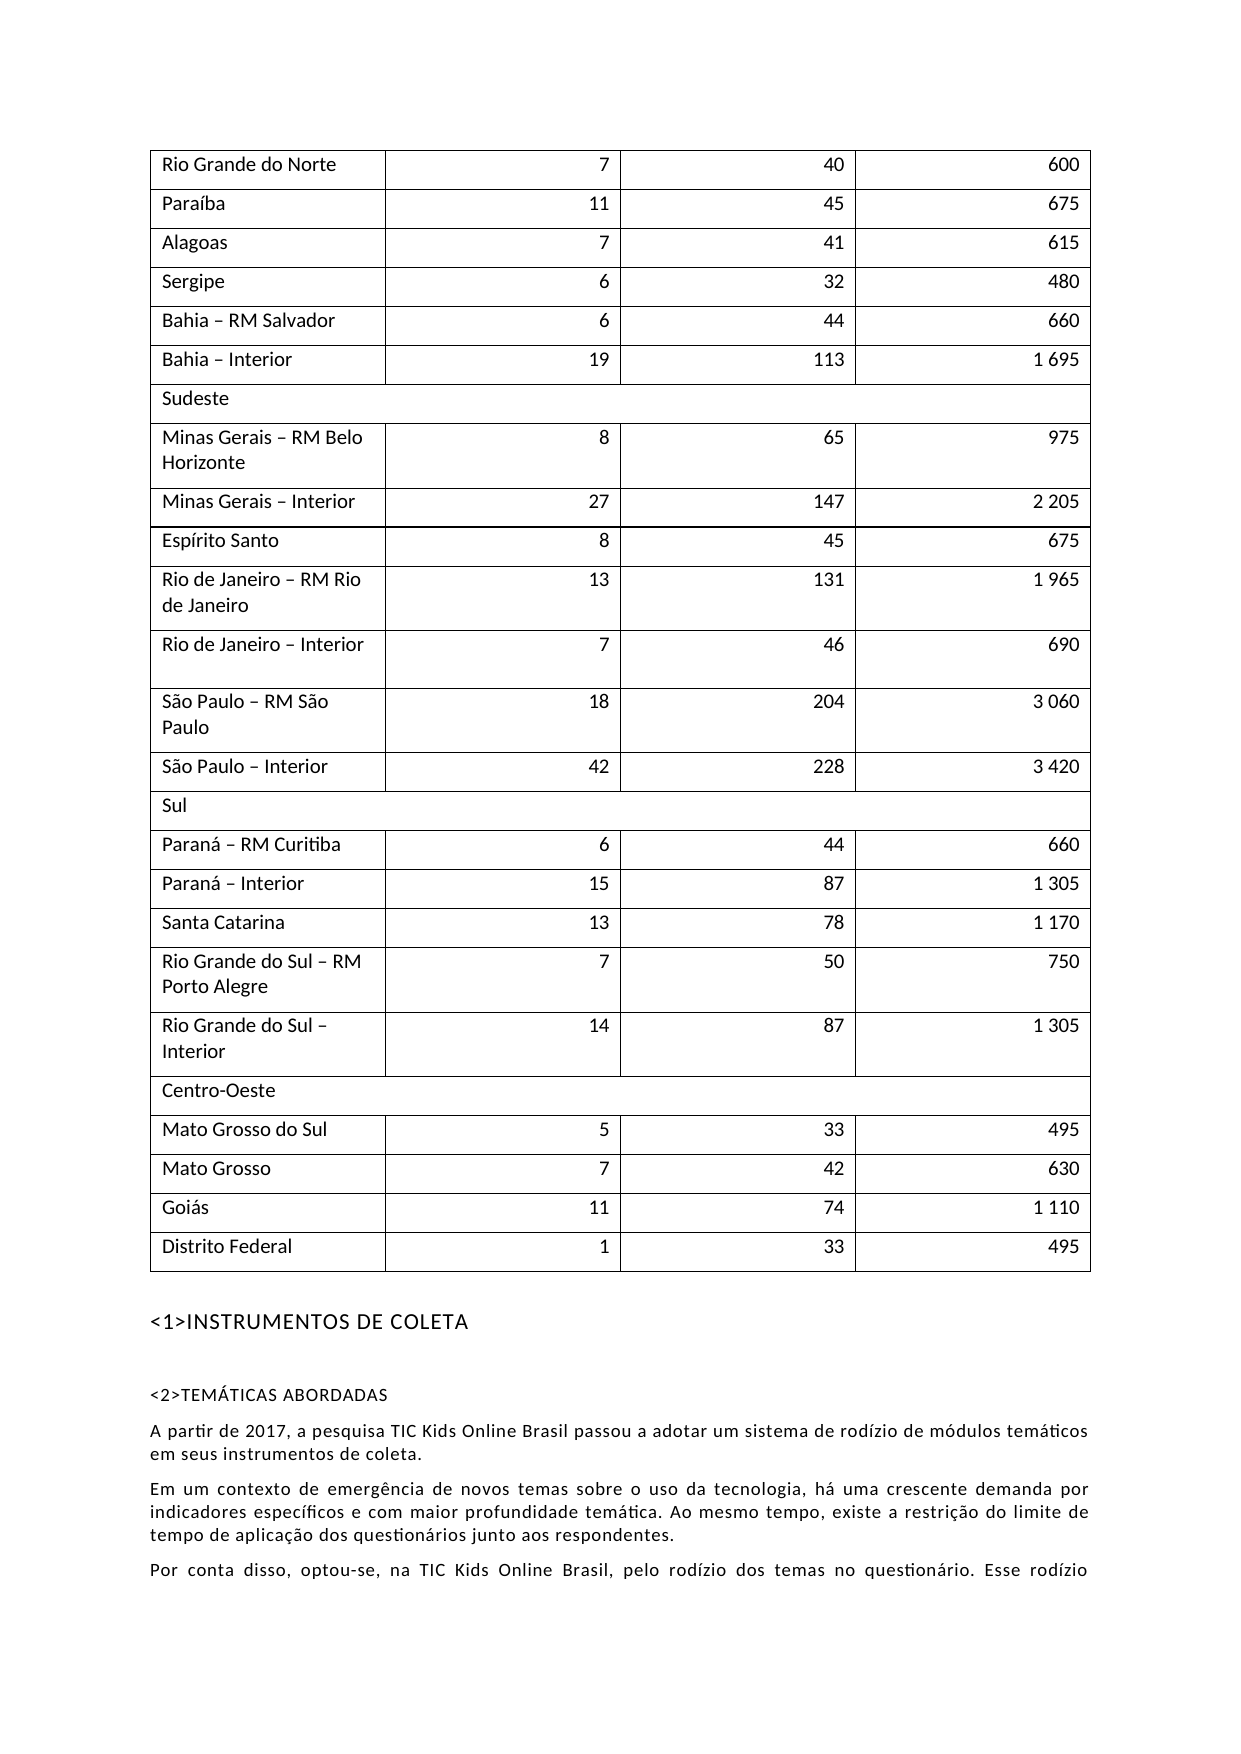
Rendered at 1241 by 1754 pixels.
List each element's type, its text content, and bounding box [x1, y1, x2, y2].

table_cell 7 [386, 948, 620, 1012]
table_cell 42 [386, 753, 620, 791]
table_cell 8 [386, 528, 620, 566]
table_cell São Paulo – RM São Paulo [151, 689, 385, 752]
table_cell 7 [386, 631, 620, 688]
table_cell 7 [386, 229, 620, 267]
table_cell 8 [386, 424, 620, 487]
table_cell Mato Grosso do Sul [151, 1116, 385, 1154]
table_cell 660 [856, 307, 1090, 345]
table_cell Santa Catarina [151, 909, 385, 947]
table_cell 6 [386, 831, 620, 869]
table_cell 1 170 [856, 909, 1090, 947]
table_cell 18 [386, 689, 620, 752]
table_cell Minas Gerais – Interior [151, 489, 385, 526]
table_cell 1 [386, 1233, 620, 1271]
table_cell 1 110 [856, 1194, 1090, 1232]
table_cell 600 [856, 151, 1090, 189]
table_cell Goiás [151, 1194, 385, 1232]
table_cell Paraíba [151, 190, 385, 228]
table_cell Alagoas [151, 229, 385, 267]
table_cell 3 420 [856, 753, 1090, 791]
table_cell 6 [386, 307, 620, 345]
table_cell Paraná – RM Curitiba [151, 831, 385, 869]
table_cell 204 [621, 689, 855, 752]
table_cell 750 [856, 948, 1090, 1012]
table_cell 228 [621, 753, 855, 791]
table_cell Distrito Federal [151, 1233, 385, 1271]
table_cell 1 305 [856, 870, 1090, 908]
table_cell 74 [621, 1194, 855, 1232]
table_cell 15 [386, 870, 620, 908]
table_cell 13 [386, 909, 620, 947]
table_cell Rio Grande do Sul – RM Porto Alegre [151, 948, 385, 1012]
table_cell 87 [621, 1013, 855, 1076]
table_cell 13 [386, 567, 620, 630]
table_cell 147 [621, 489, 855, 526]
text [150, 1558, 1090, 1581]
table_cell 131 [621, 567, 855, 630]
table_cell Sergipe [151, 268, 385, 306]
table_cell 615 [856, 229, 1090, 267]
table_cell 78 [621, 909, 855, 947]
table_cell Rio Grande do Sul – Interior [151, 1013, 385, 1076]
table_cell 32 [621, 268, 855, 306]
table_cell Mato Grosso [151, 1155, 385, 1193]
table_cell 690 [856, 631, 1090, 688]
table_cell 660 [856, 831, 1090, 869]
table_cell 6 [386, 268, 620, 306]
table_cell 44 [621, 307, 855, 345]
table_cell 495 [856, 1233, 1090, 1271]
table_cell 45 [621, 190, 855, 228]
table_cell 2 205 [856, 489, 1090, 526]
table_cell 33 [621, 1116, 855, 1154]
table_cell 975 [856, 424, 1090, 487]
table_cell 46 [621, 631, 855, 688]
text <2>TEMÁTICAS ABORDADAS [150, 1383, 1090, 1406]
table_cell 495 [856, 1116, 1090, 1154]
table_cell 42 [621, 1155, 855, 1193]
table_cell 45 [621, 528, 855, 566]
table_cell 675 [856, 528, 1090, 566]
table_cell 675 [856, 190, 1090, 228]
table_cell 630 [856, 1155, 1090, 1193]
table_cell 5 [386, 1116, 620, 1154]
table_cell 1 305 [856, 1013, 1090, 1076]
table_cell 50 [621, 948, 855, 1012]
table_cell 41 [621, 229, 855, 267]
table_cell Rio de Janeiro – Interior [151, 631, 385, 688]
table_cell 1 965 [856, 567, 1090, 630]
table_cell 40 [621, 151, 855, 189]
table_cell Espírito Santo [151, 528, 385, 566]
table_cell Paraná – Interior [151, 870, 385, 908]
table_cell Sul [151, 792, 1090, 830]
table_cell Rio de Janeiro – RM Rio de Janeiro [151, 567, 385, 630]
table_cell 11 [386, 190, 620, 228]
table_cell 14 [386, 1013, 620, 1076]
table_cell 27 [386, 489, 620, 526]
table_cell Bahia – Interior [151, 346, 385, 384]
table_cell Sudeste [151, 385, 1090, 423]
table_cell Minas Gerais – RM Belo Horizonte [151, 424, 385, 487]
table_cell 7 [386, 151, 620, 189]
table_cell 11 [386, 1194, 620, 1232]
table_cell 19 [386, 346, 620, 384]
table_cell Bahia – RM Salvador [151, 307, 385, 345]
table_cell 7 [386, 1155, 620, 1193]
table_cell São Paulo – Interior [151, 753, 385, 791]
table_cell Centro-Oeste [151, 1077, 1090, 1115]
table_cell 65 [621, 424, 855, 487]
text Em um contexto de emergência de novos temas sobre o uso da tecnologia, há uma crescente demanda por indicadores específicos e com maior profundidade temática. Ao mesmo tempo, existe a restrição do limite de tempo de aplicação dos questionários junto aos respondentes. [150, 1477, 1090, 1546]
text A partir de 2017, a pesquisa TIC Kids Online Brasil passou a adotar um sistema de rodízio de módulos temáticos em seus instrumentos de coleta. [150, 1419, 1090, 1464]
table_cell Rio Grande do Norte [151, 151, 385, 189]
table_cell 480 [856, 268, 1090, 306]
table_cell 1 695 [856, 346, 1090, 384]
table_cell 33 [621, 1233, 855, 1271]
table_cell 3 060 [856, 689, 1090, 752]
table_cell 113 [621, 346, 855, 384]
text <1>INSTRUMENTOS DE COLETA [150, 1307, 1090, 1335]
table_cell 44 [621, 831, 855, 869]
table_cell 87 [621, 870, 855, 908]
